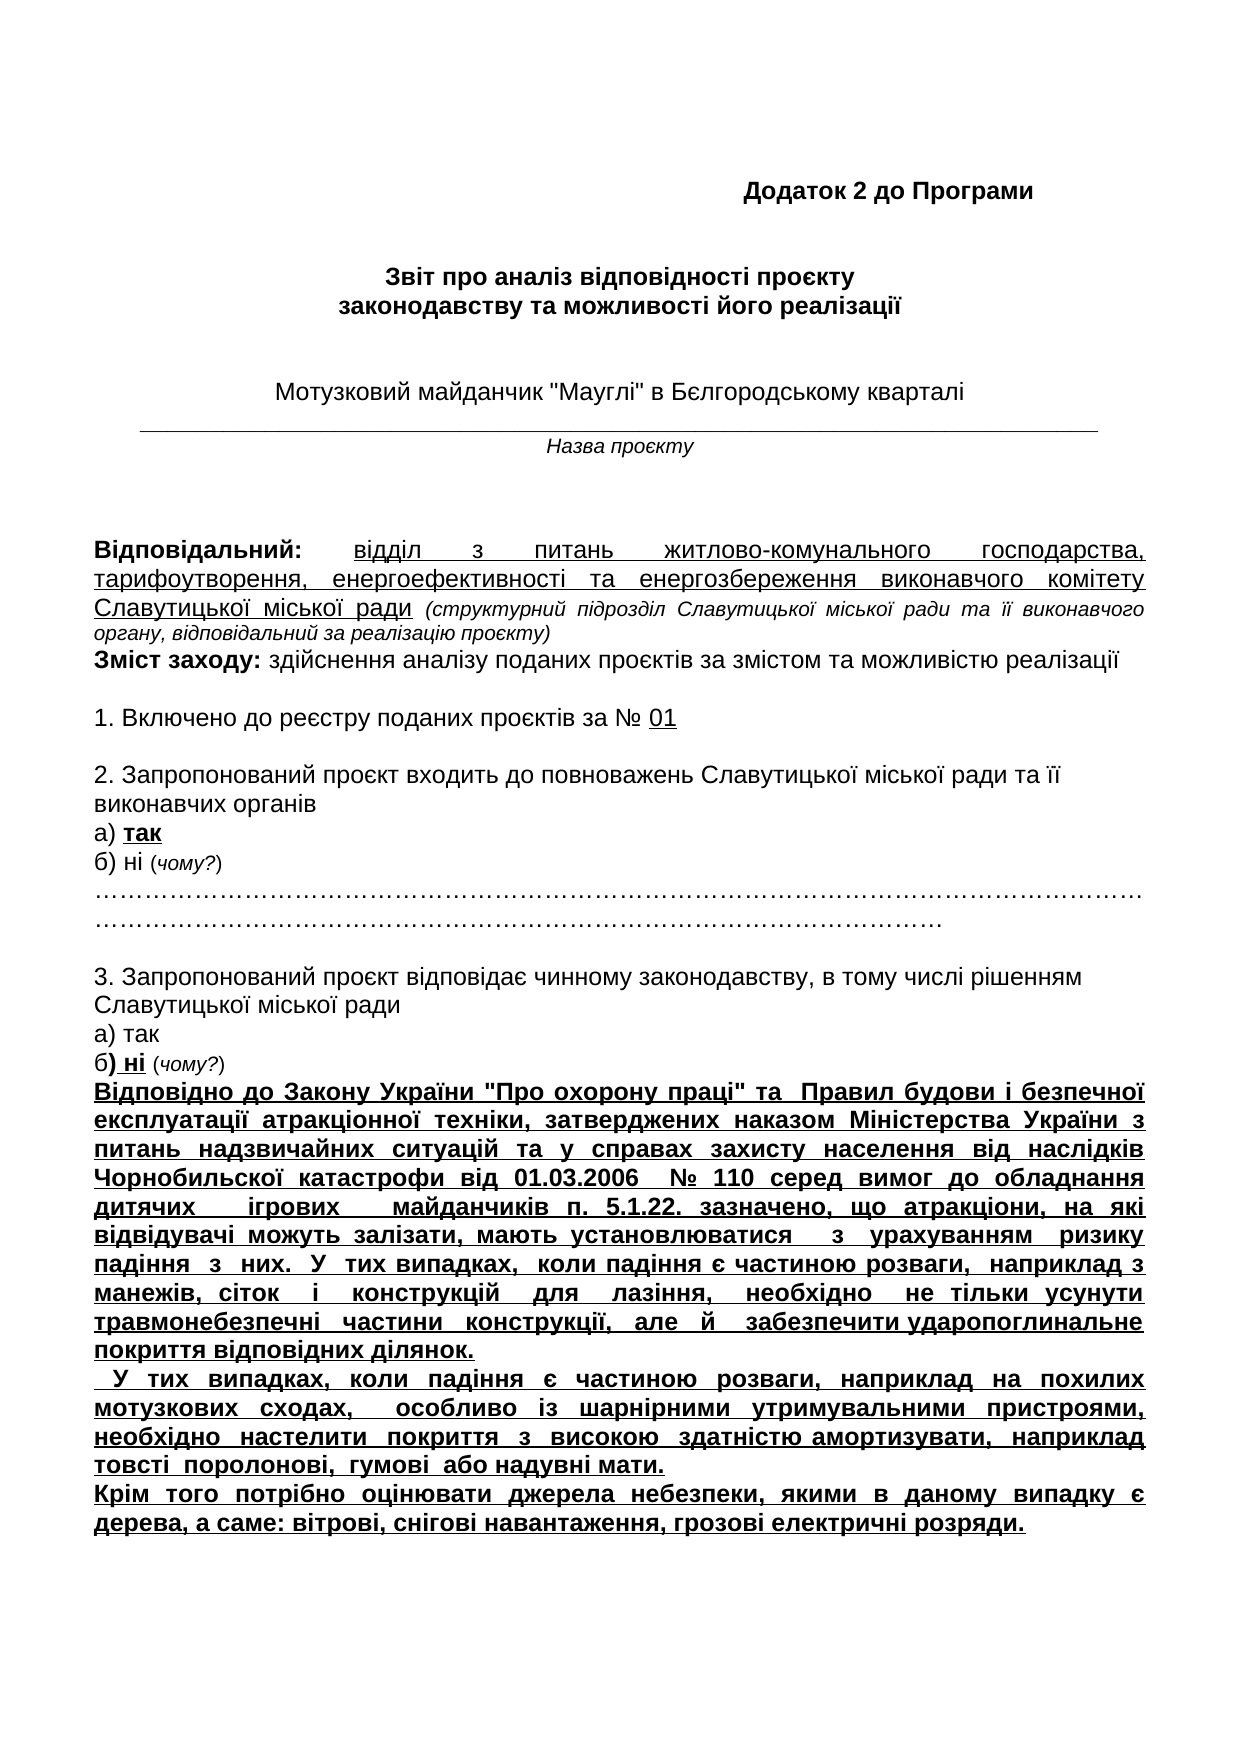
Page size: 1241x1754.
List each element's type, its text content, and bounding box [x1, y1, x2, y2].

text Додаток 2 до Програми [694, 176, 1146, 204]
text б) ні (чому?) [94, 846, 1146, 875]
text У тих випадках, коли падіння є частиною розваги, наприклад на похилих мотузкових сходах, особливо із шарнірними утримувальними пристроями, необхідно настелити покриття з високою здатністю амортизувати, наприклад товсті поролонові, гумові або надувні мати. [29, 1364, 1210, 1479]
text Відповідальний: відділ з питань житлово-комунального господарства, тарифоутворення, енергоефективності та енергозбереження виконавчого комітету Славутицької міської ради (структурний підрозділ Славутицької міської ради та її виконавчого органу, відповідальний за реалізацію проєкту) [94, 590, 1146, 645]
text Крім того потрібно оцінювати джерела небезпеки, якими в даному випадку є дерева, а саме: вітрові, снігові навантаження, грозові електричні розряди. [29, 1479, 1210, 1601]
text а) так [94, 1019, 1146, 1048]
text 3. Запропонований проєкт відповідає чинному законодавству, в тому числі рішенням Славутицької міської ради [94, 961, 1146, 1019]
text Назва проєкту [94, 434, 1146, 458]
text Звіт про аналіз відповідності проєкту [94, 262, 1146, 291]
text Відповідно до Закону України "Про охорону праці" та Правил будови і безпечної експлуатації атракціонної техніки, затверджених наказом Міністерства України з питань надзвичайних ситуацій та у справах захисту населення від наслідків Чорнобильскої катастрофи від 01.03.2006 № 110 серед вимог до обладнання дитячих ігрових майданчиків п. 5.1.22. зазначено, що атракціони, на які відвідувачі можуть залізати, мають установлюватися з урахуванням ризику падіння з них. У тих випадках, коли падіння є частиною розваги, наприклад з манежів, сіток і конструкцій для лазіння, необхідно не тільки усунути травмонебезпечні частини конструкції, але й забезпечити ударопоглинальне покриття відповідних ділянок. [29, 1076, 1210, 1364]
text Зміст заходу: здійснення аналізу поданих проєктів за змістом та можливістю реалізації [94, 645, 1146, 674]
text Мотузковий майданчик "Мауглі" в Бєлгородському кварталі _____________________________________________________________________ [94, 377, 1146, 434]
text а) так [94, 818, 1146, 846]
text 1. Включено до реєстру поданих проєктів за № 01 [94, 703, 1146, 731]
text законодавству та можливості його реалізації [94, 291, 1146, 319]
text 2. Запропонований проєкт входить до повноважень Славутицької міської ради та її виконавчих органів [94, 760, 1146, 818]
text б) ні (чому?) [94, 1048, 1146, 1076]
text ………………………………………………………………………………………………………………………………………………………………………………………………………… [94, 875, 1146, 933]
text Відповідальний: відділ з питань житлово-комунального господарства, тарифоутворення, енергоефективності та енергозбереження виконавчого комітету Славутицької міської ради (структурний підрозділ Славутицької міської ради та її виконавчого органу, відповідальний за реалізацію проєкту) [94, 535, 1146, 589]
